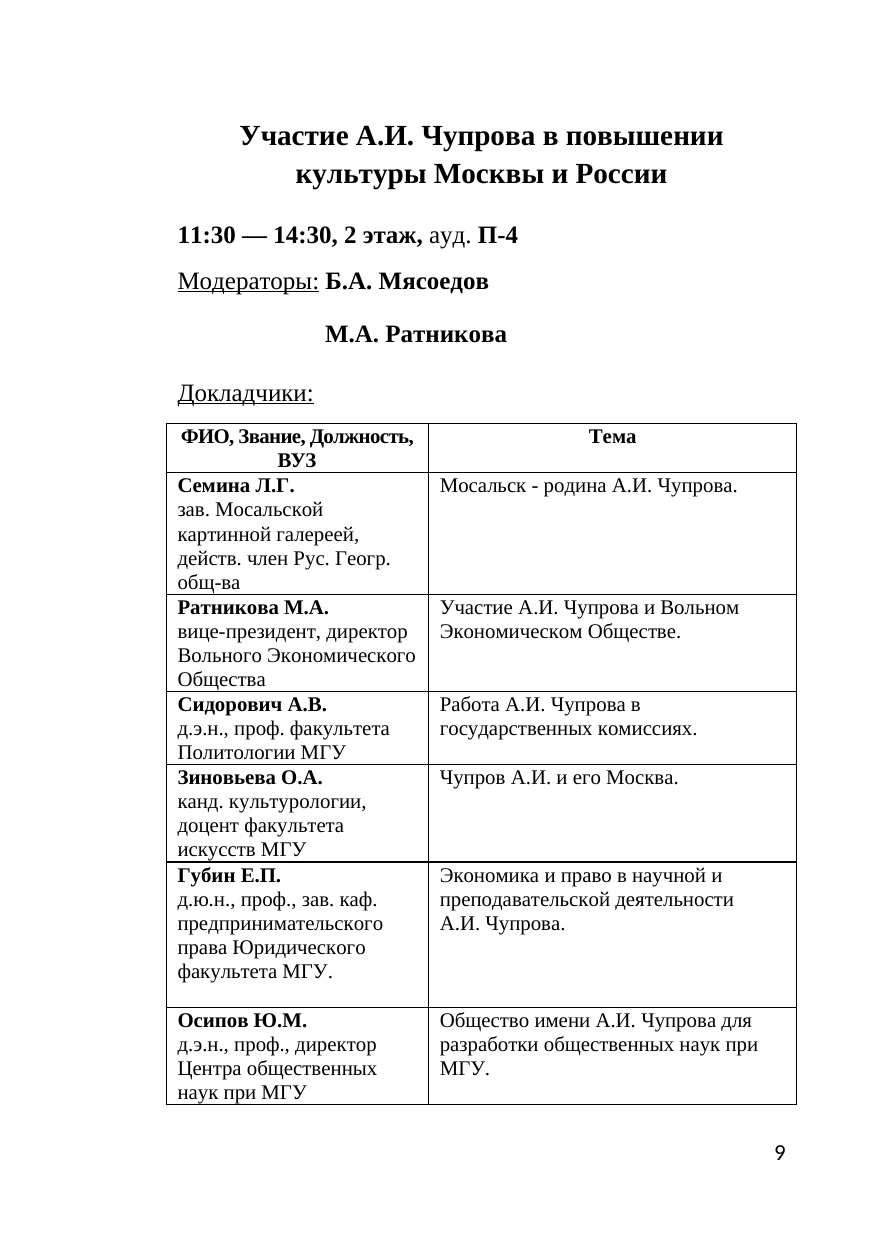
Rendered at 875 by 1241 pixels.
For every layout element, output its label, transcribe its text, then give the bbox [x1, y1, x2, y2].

text Модераторы: Б.А. Мясоедов [177, 266, 786, 294]
table_header ФИО, Звание, Должность, ВУЗ [167, 424, 428, 472]
table_cell Ратникова М.А. вице-президент, директор Вольного Экономического Общества [167, 595, 428, 691]
table_cell Общество имени А.И. Чупрова для разработки общественных наук при МГУ. [429, 1008, 796, 1104]
text 11:30 –– 14:30, 2 этаж, ауд. П-4 [177, 220, 786, 249]
table_cell Губин Е.П. д.ю.н., проф., зав. каф. предпринимательского права Юридического факультета МГУ. [167, 863, 428, 1007]
table_cell Чупров А.И. и его Москва. [429, 765, 796, 861]
text Участие А.И. Чупрова в повышении культуры Москвы и России [177, 118, 786, 190]
table_cell Осипов Ю.М. д.э.н., проф., директор Центра общественных наук при МГУ [167, 1008, 428, 1104]
text М.А. Ратникова [325, 319, 786, 348]
table_cell Семина Л.Г. зав. Мосальской картинной галереей, действ. член Рус. Геогр. общ-ва [167, 473, 428, 594]
text Докладчики: [177, 378, 786, 406]
table_cell Сидорович А.В. д.э.н., проф. факультета Политологии МГУ [167, 692, 428, 764]
table_cell Экономика и право в научной и преподавательской деятельности А.И. Чупрова. [429, 863, 796, 1007]
table_cell Участие А.И. Чупрова и Вольном Экономическом Обществе. [429, 595, 796, 691]
table_cell Мосальск - родина А.И. Чупрова. [429, 473, 796, 594]
table_cell Работа А.И. Чупрова в государственных комиссиях. [429, 692, 796, 764]
table_cell Зиновьева О.А. канд. культурологии, доцент факультета искусств МГУ [167, 765, 428, 861]
table_header Тема [429, 424, 796, 472]
